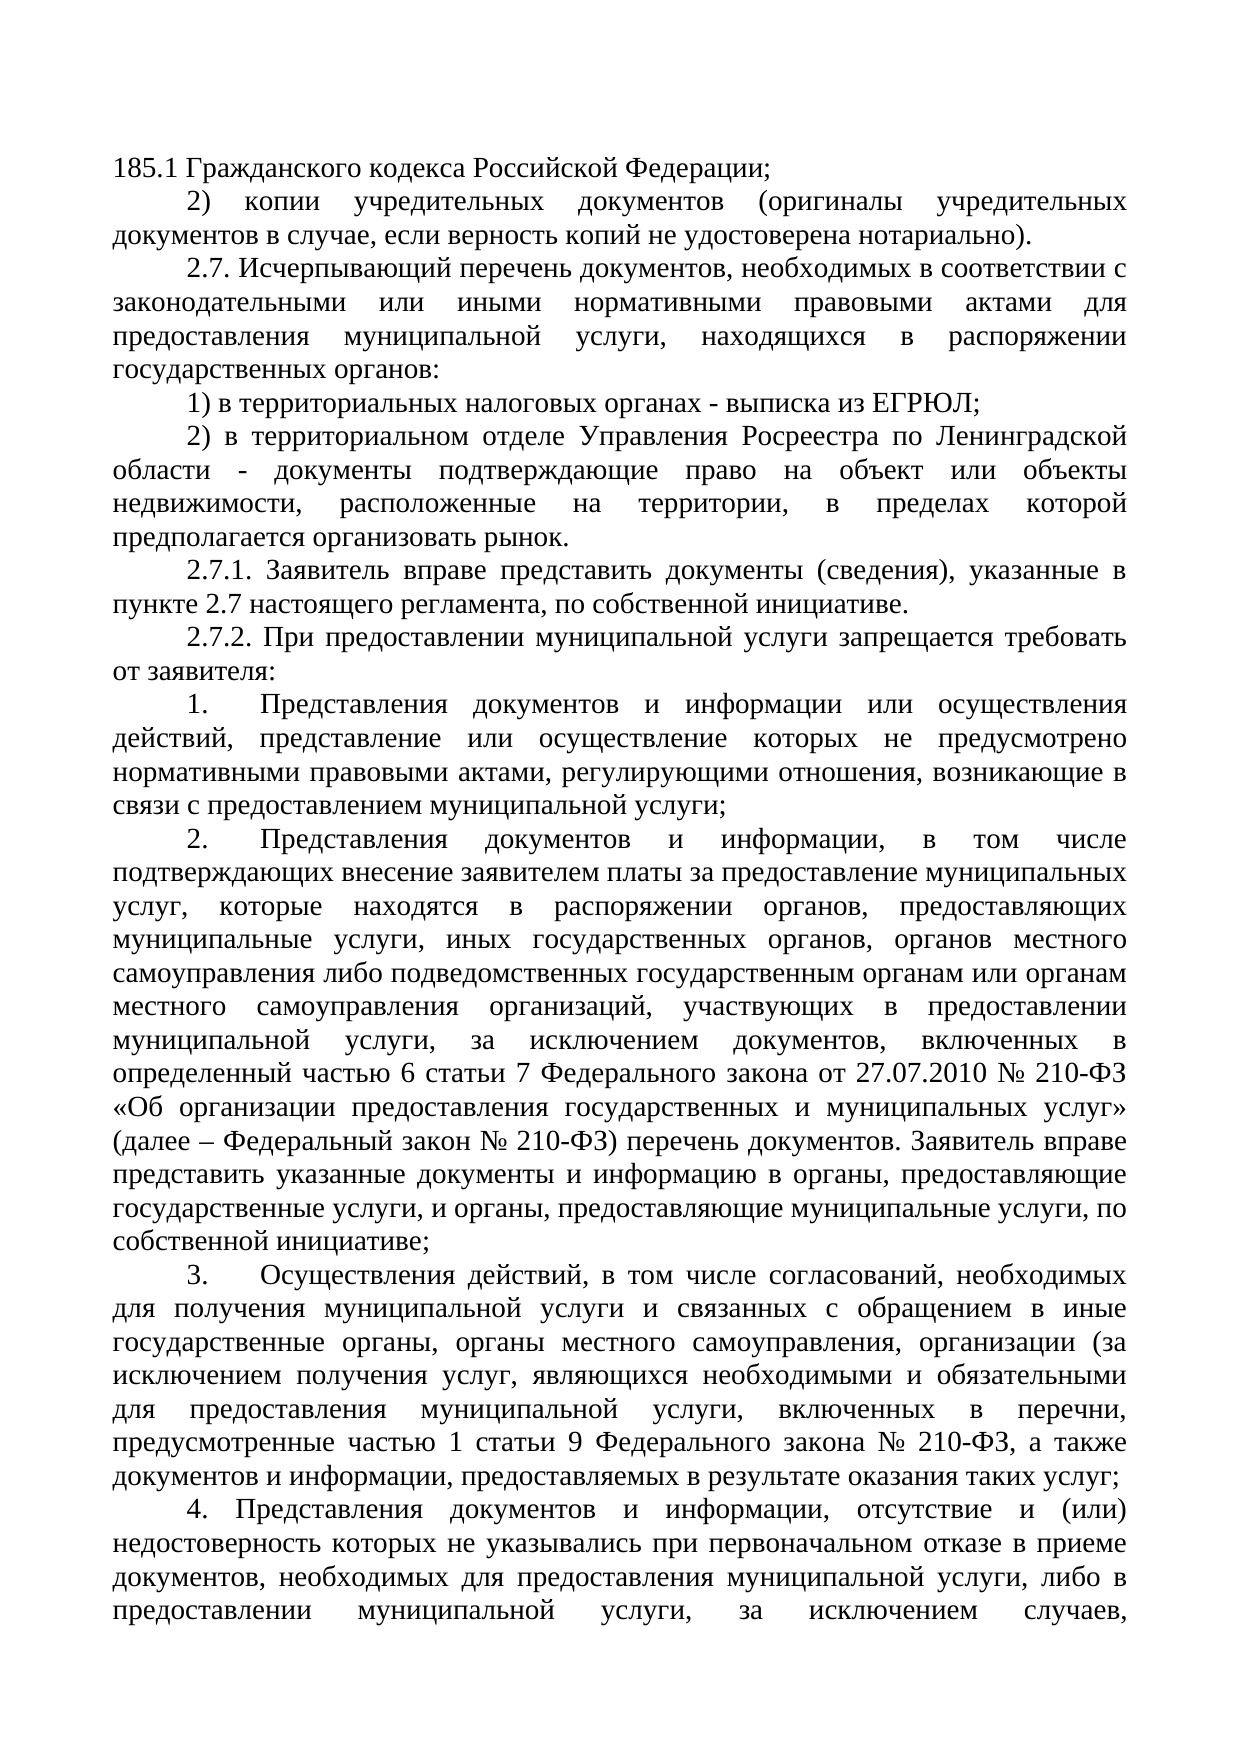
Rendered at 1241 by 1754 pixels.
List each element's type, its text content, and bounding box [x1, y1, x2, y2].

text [112, 1492, 1128, 1626]
text 2.7.2. При предоставлении муниципальной услуги запрещается требовать от заявителя: [112, 619, 1128, 687]
text 2.7.1. Заявитель вправе представить документы (сведения), указанные в пункте 2.7 настоящего регламента, по собственной инициативе. [112, 552, 1128, 619]
text 2. Представления документов и информации, в том числе подтверждающих внесение заявителем платы за предоставление муниципальных услуг, которые находятся в распоряжении органов, предоставляющих муниципальные услуги, иных государственных органов, органов местного самоуправления либо подведомственных государственным органам или органам местного самоуправления организаций, участвующих в предоставлении муниципальной услуги, за исключением документов, включенных в определенный частью 6 статьи 7 Федерального закона от 27.07.2010 № 210-ФЗ «Об организации предоставления государственных и муниципальных услуг» (далее – Федеральный закон № 210-ФЗ) перечень документов. Заявитель вправе представить указанные документы и информацию в органы, предоставляющие государственные услуги, и органы, предоставляющие муниципальные услуги, по собственной инициативе; [112, 821, 1128, 1257]
text 2.7. Исчерпывающий перечень документов, необходимых в соответствии с законодательными или иными нормативными правовыми актами для предоставления муниципальной услуги, находящихся в распоряжении государственных органов: [112, 251, 1128, 385]
text 2) в территориальном отделе Управления Росреестра по Ленинградской области - документы подтверждающие право на объект или объекты недвижимости, расположенные на территории, в пределах которой предполагается организовать рынок. [112, 418, 1128, 552]
text 3. Осуществления действий, в том числе согласований, необходимых для получения муниципальной услуги и связанных с обращением в иные государственные органы, органы местного самоуправления, организации (за исключением получения услуг, являющихся необходимыми и обязательными для предоставления муниципальной услуги, включенных в перечни, предусмотренные частью 1 статьи 9 Федерального закона № 210-ФЗ, а также документов и информации, предоставляемых в результате оказания таких услуг; [112, 1257, 1128, 1492]
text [112, 150, 1128, 183]
text 2) копии учредительных документов (оригиналы учредительных документов в случае, если верность копий не удостоверена нотариально). [112, 183, 1128, 251]
text 1) в территориальных налоговых органах - выписка из ЕГРЮЛ; [112, 385, 1128, 418]
text 1. Представления документов и информации или осуществления действий, представление или осуществление которых не предусмотрено нормативными правовыми актами, регулирующими отношения, возникающие в связи с предоставлением муниципальной услуги; [112, 687, 1128, 821]
